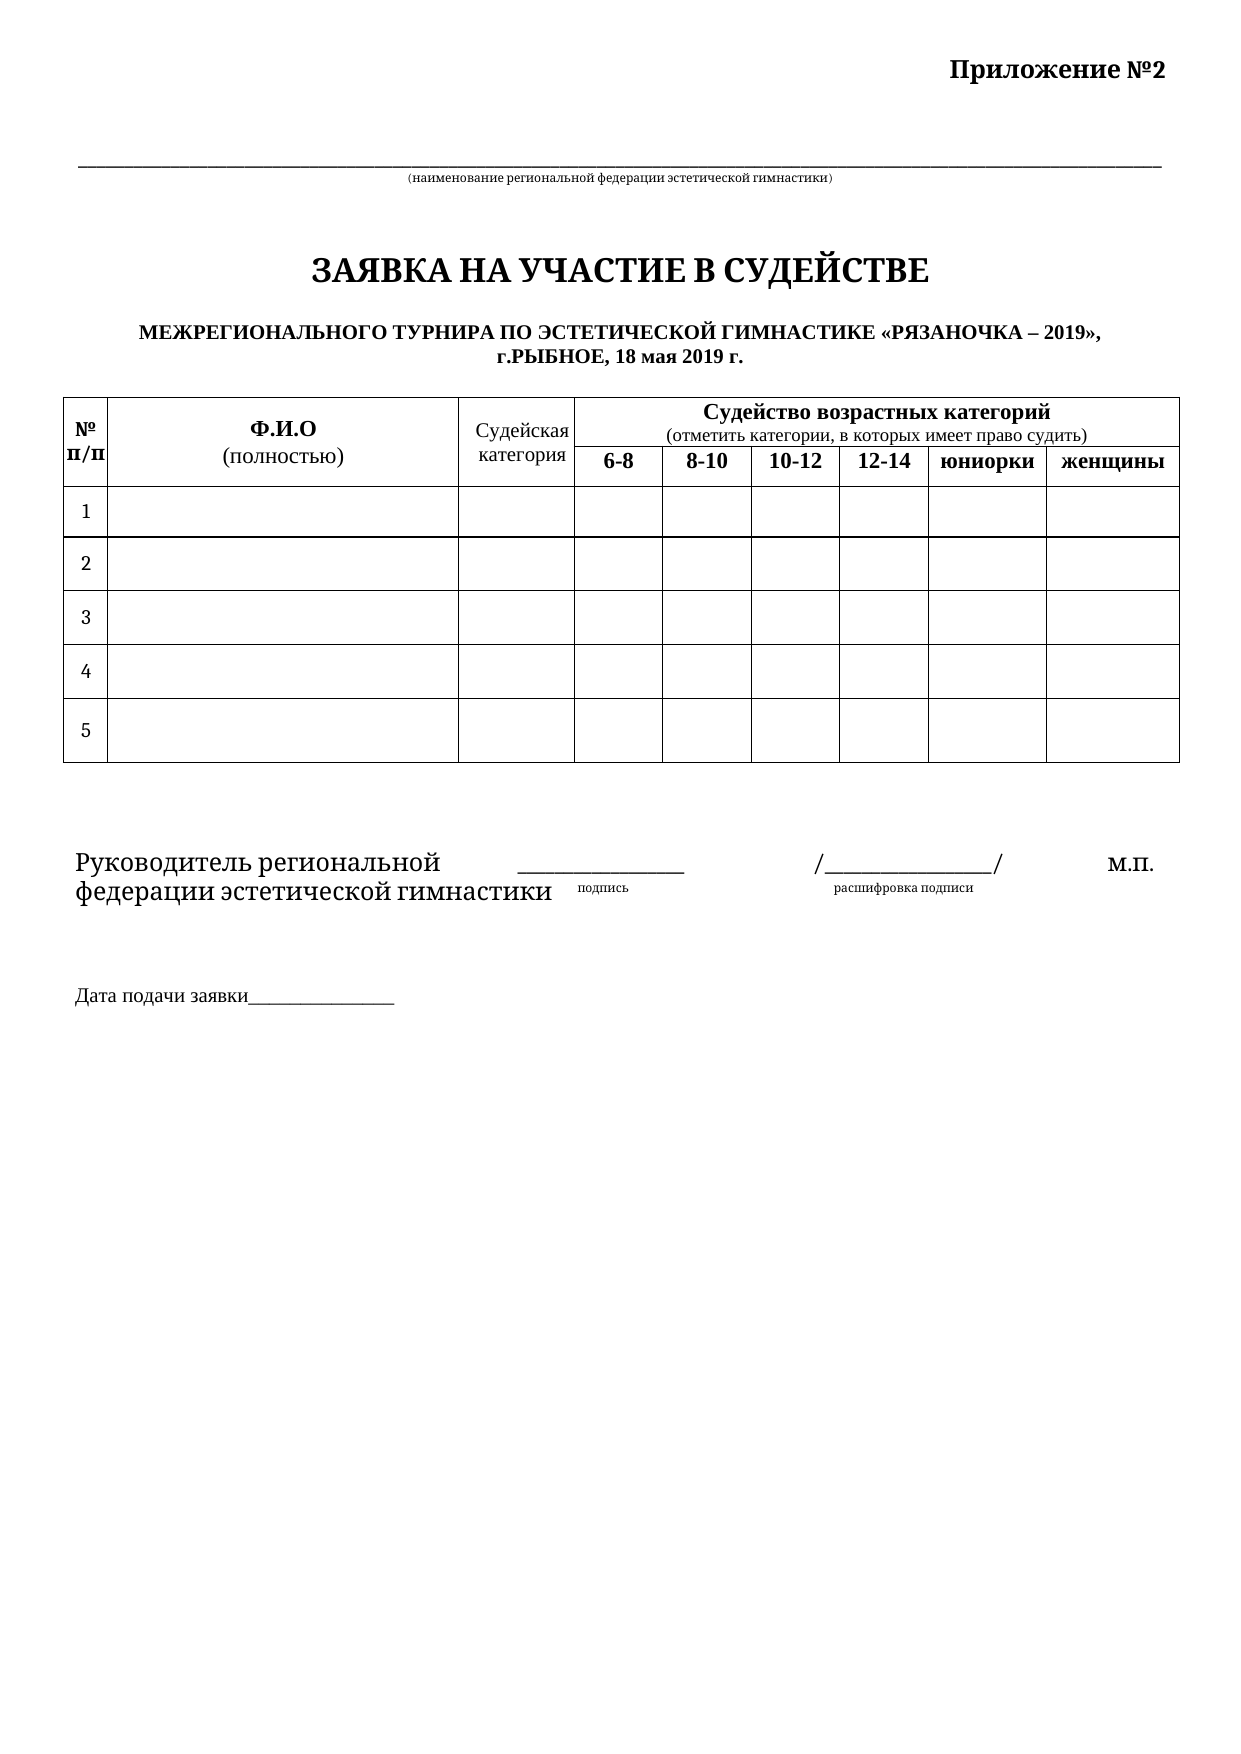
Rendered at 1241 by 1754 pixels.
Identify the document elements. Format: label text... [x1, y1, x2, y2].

table_cell [459, 645, 574, 698]
table_cell [929, 538, 1046, 590]
table_cell [1047, 645, 1179, 698]
table_cell 4 [64, 645, 107, 698]
table_cell [840, 699, 928, 762]
table_cell [663, 645, 751, 698]
table_header № п/п [64, 398, 107, 486]
table_cell [929, 487, 1046, 536]
table_cell [108, 645, 458, 698]
text (наименование региональной федерации эстетической гимнастики) [75, 171, 1165, 195]
text Дата подачи заявки______________ [75, 983, 1165, 1007]
table_cell [108, 487, 458, 536]
text г.РЫБНОЕ, 18 мая 2019 г. [75, 344, 1165, 368]
table_cell [108, 699, 458, 762]
table_cell [1047, 487, 1179, 536]
table_cell [1047, 538, 1179, 590]
text федерации эстетической гимнастики подпись расшифровка подписи [75, 878, 1165, 906]
text ЗАЯВКА НА УЧАСТИЕ В СУДЕЙСТВЕ [75, 253, 1165, 291]
table_cell [752, 699, 839, 762]
table_cell женщины [1047, 447, 1179, 486]
text МЕЖРЕГИОНАЛЬНОГО ТУРНИРА ПО ЭСТЕТИЧЕСКОЙ ГИМНАСТИКЕ «РЯЗАНОЧКА – 2019», [75, 320, 1165, 344]
table_cell [459, 538, 574, 590]
table_cell [663, 591, 751, 644]
table_cell [663, 538, 751, 590]
table_cell [752, 538, 839, 590]
table_cell [1047, 591, 1179, 644]
table_cell [929, 699, 1046, 762]
table_header Ф.И.О (полностью) [108, 398, 458, 486]
table_cell 6-8 [575, 447, 662, 486]
table_cell [459, 591, 574, 644]
table_header Судейство возрастных категорий (отметить категории, в которых имеет право судить) [575, 398, 1179, 446]
table_cell 3 [64, 591, 107, 644]
table_cell [840, 591, 928, 644]
table_cell [108, 591, 458, 644]
table_cell [108, 538, 458, 590]
table_cell юниорки [929, 447, 1046, 486]
table_cell [575, 487, 662, 536]
table_cell [840, 487, 928, 536]
table_cell [575, 645, 662, 698]
table_cell [575, 538, 662, 590]
table_cell [840, 645, 928, 698]
text Руководитель региональной __________________ /__________________/ м.п. [75, 849, 1165, 878]
table_cell [752, 645, 839, 698]
table_cell 8-10 [663, 447, 751, 486]
table_header Судейская категория [459, 398, 574, 486]
table_cell [929, 645, 1046, 698]
table_cell [663, 699, 751, 762]
table_cell [840, 538, 928, 590]
table_cell 12-14 [840, 447, 928, 486]
table_cell [459, 487, 574, 536]
table_cell [459, 699, 574, 762]
table_cell [575, 591, 662, 644]
table_cell [575, 699, 662, 762]
table_cell 10-12 [752, 447, 839, 486]
table_cell 1 [64, 487, 107, 536]
table_cell 5 [64, 699, 107, 762]
table_cell [929, 591, 1046, 644]
text Приложение №2 [75, 56, 1165, 85]
table_cell [752, 591, 839, 644]
table_cell [752, 487, 839, 536]
table_cell 2 [64, 538, 107, 590]
table_cell [1047, 699, 1179, 762]
table_cell [663, 487, 751, 536]
text _____________________________________________________________________________________________________________________ [75, 142, 1165, 171]
